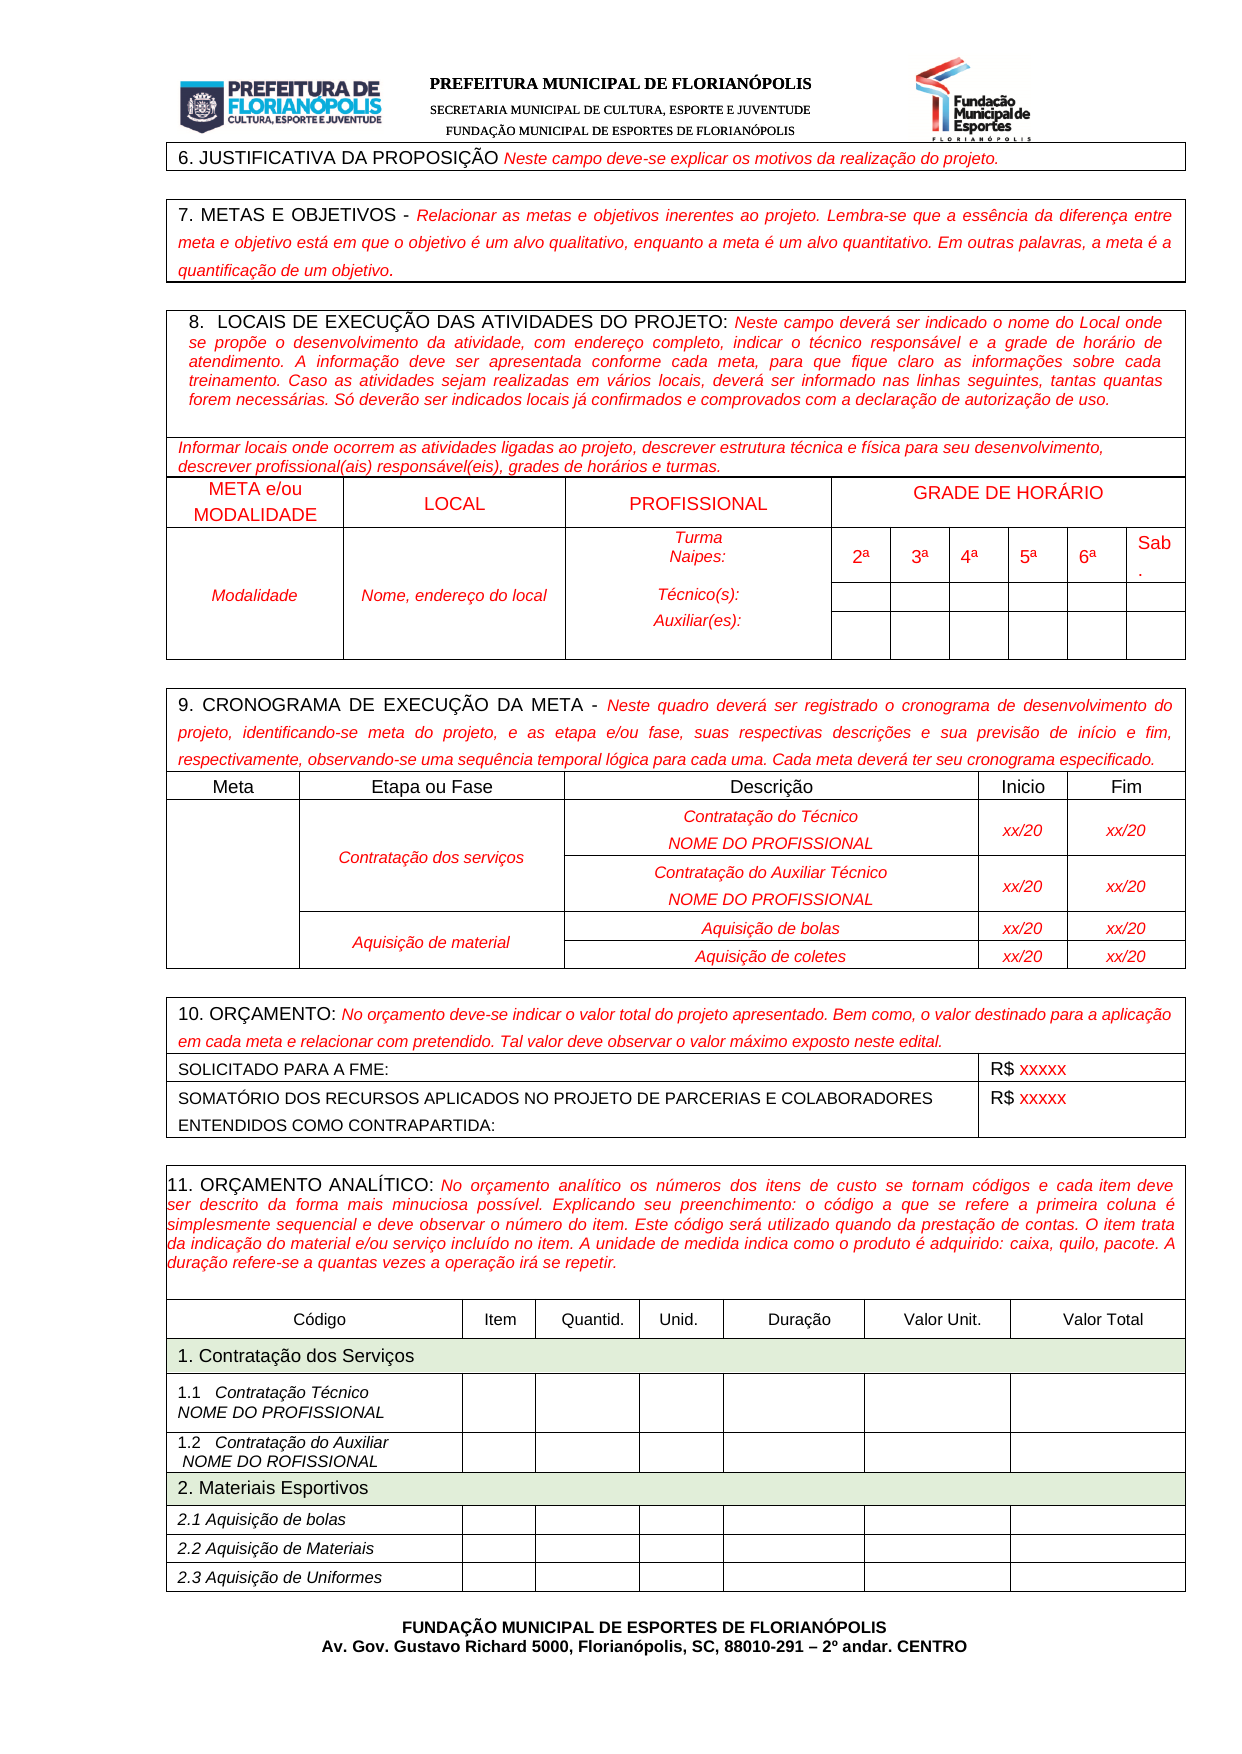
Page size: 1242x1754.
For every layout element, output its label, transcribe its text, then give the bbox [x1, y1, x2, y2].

table_cell [832, 583, 890, 611]
table_cell [832, 612, 890, 659]
table_cell LOCAL [344, 478, 565, 527]
table_cell Unid. [640, 1300, 723, 1338]
table_cell 2.1 Aquisição de bolas [167, 1506, 462, 1534]
table_cell [724, 1563, 864, 1591]
table_cell PROFISSIONAL [566, 478, 831, 527]
table_cell Meta [167, 772, 299, 799]
table_header 7. METAS E OBJETIVOS - Relacionar as metas e objetivos inerentes ao projeto. Lembra-se que a essência da diferença entre meta e objetivo está em que o objetivo é um alvo qualitativo, enquanto a meta é um alvo quantitativo. Em outras palavras, a meta é a quantificação de um objetivo. [167, 200, 1185, 281]
table_cell [1011, 1563, 1185, 1591]
table_cell Aquisição de bolas [565, 912, 978, 940]
picture [908, 53, 1040, 142]
table_cell [1068, 583, 1126, 611]
table_cell [1127, 612, 1185, 659]
table_cell 5ª [1009, 528, 1067, 582]
table_cell Inicio [979, 772, 1067, 799]
table_header 10. ORÇAMENTO: No orçamento deve-se indicar o valor total do projeto apresentado. Bem como, o valor destinado para a aplicação em cada meta e relacionar com pretendido. Tal valor deve observar o valor máximo exposto neste edital. [167, 998, 1185, 1052]
table_cell [463, 1535, 535, 1562]
table_cell 2ª [832, 528, 890, 582]
table_cell R$ xxxxx [979, 1082, 1185, 1137]
table_cell [724, 1433, 864, 1472]
table_cell [1011, 1506, 1185, 1534]
table_cell Fim [1068, 772, 1185, 799]
table_cell Turma Naipes: Técnico(s): Auxiliar(es): [566, 528, 831, 659]
table_cell [640, 1433, 723, 1472]
table_cell Aquisição de material [300, 912, 564, 968]
table_cell [950, 583, 1008, 611]
table_cell Quantid. [536, 1300, 639, 1338]
table_cell R$ xxxxx [979, 1054, 1185, 1081]
table_cell Duração [724, 1300, 864, 1338]
table_cell 6ª [1068, 528, 1126, 582]
table_cell [1011, 1535, 1185, 1562]
table_cell [536, 1374, 639, 1432]
table_header 8. LOCAIS DE EXECUÇÃO DAS ATIVIDADES DO PROJETO: Neste campo deverá ser indicado o nome do Local onde se propõe o desenvolvimento da atividade, com endereço completo, indicar o técnico responsável e a grade de horário de atendimento. A informação deve ser apresentada conforme cada meta, para que fique claro as informações sobre cada treinamento. Caso as atividades sejam realizadas em vários locais, deverá ser informado nas linhas seguintes, tantas quantas forem necessárias. Só deverão ser indicados locais já confirmados e comprovados com a declaração de autorização de uso. [167, 311, 1185, 437]
table_header 6. JUSTIFICATIVA DA PROPOSIÇÃO Neste campo deve-se explicar os motivos da realização do projeto. [167, 143, 1185, 170]
table_cell 1. Contratação dos Serviços [167, 1339, 1185, 1372]
picture [177, 79, 384, 134]
table_cell [640, 1563, 723, 1591]
table_cell [865, 1563, 1010, 1591]
table_cell [1127, 583, 1185, 611]
table_cell xx/20 [979, 800, 1067, 855]
table_cell [865, 1433, 1010, 1472]
table_cell [724, 1535, 864, 1562]
table_cell Contratação dos serviços [300, 800, 564, 911]
table_cell xx/20 [979, 912, 1067, 940]
table_cell Contratação Técnico NOME DO PROFISSIONAL [167, 1374, 462, 1432]
table_cell Item [463, 1300, 535, 1338]
table_cell [724, 1506, 864, 1534]
table_cell META e/ou MODALIDADE [167, 478, 343, 527]
table_cell [536, 1433, 639, 1472]
table_cell Descrição [565, 772, 978, 799]
table_cell Modalidade [167, 528, 343, 659]
table_cell Valor Total [1011, 1300, 1185, 1338]
table_cell [865, 1374, 1010, 1432]
table_header 9. CRONOGRAMA DE EXECUÇÃO DA META - Neste quadro deverá ser registrado o cronograma de desenvolvimento do projeto, identificando-se meta do projeto, e as etapa e/ou fase, suas respectivas descrições e sua previsão de início e fim, respectivamente, observando-se uma sequência temporal lógica para cada uma. Cada meta deverá ter seu cronograma especificado. [167, 689, 1185, 771]
table_cell GRADE DE HORÁRIO [832, 478, 1185, 527]
table_cell [640, 1374, 723, 1432]
table_cell Contratação do Auxiliar Técnico NOME DO PROFISSIONAL [565, 856, 978, 911]
table_cell Valor Unit. [865, 1300, 1010, 1338]
table_cell [865, 1506, 1010, 1534]
table_cell [724, 1374, 864, 1432]
table_cell SOLICITADO PARA A FME: [167, 1054, 978, 1081]
table_cell [1009, 612, 1067, 659]
table_cell [891, 583, 949, 611]
table_cell Informar locais onde ocorrem as atividades ligadas ao projeto, descrever estrutura técnica e física para seu desenvolvimento, descrever profissional(ais) responsável(eis), grades de horários e turmas. [167, 438, 1185, 476]
table_cell 2. Materiais Esportivos [167, 1473, 1185, 1505]
table_cell [950, 612, 1008, 659]
table_cell xx/20 [1068, 800, 1185, 855]
table_cell [1011, 1374, 1185, 1432]
table_cell [167, 800, 299, 968]
table_cell [536, 1535, 639, 1562]
table_cell [1011, 1433, 1185, 1472]
table_cell [536, 1506, 639, 1534]
table_cell Etapa ou Fase [300, 772, 564, 799]
table_cell [536, 1563, 639, 1591]
table_cell [865, 1535, 1010, 1562]
table_cell xx/20 [979, 941, 1067, 968]
table_cell 2.2 Aquisição de Materiais [167, 1535, 462, 1562]
table_cell [463, 1374, 535, 1432]
table_cell [1068, 612, 1126, 659]
table_cell 3ª [891, 528, 949, 582]
table_cell [640, 1506, 723, 1534]
table_cell [891, 612, 949, 659]
table_header 11. ORÇAMENTO ANALÍTICO: No orçamento analítico os números dos itens de custo se tornam códigos e cada item deve ser descrito da forma mais minuciosa possível. Explicando seu preenchimento: o código a que se refere a primeira coluna é simplesmente sequencial e deve observar o número do item. Este código será utilizado quando da prestação de contas. O item trata da indicação do material e/ou serviço incluído no item. A unidade de medida indica como o produto é adquirido: caixa, quilo, pacote. A duração refere-se a quantas vezes a operação irá se repetir. [167, 1166, 1185, 1299]
table_cell Nome, endereço do local [344, 528, 565, 659]
table_cell Contratação do Auxiliar NOME DO ROFISSIONAL [167, 1433, 462, 1472]
table_cell [463, 1563, 535, 1591]
table_cell [463, 1433, 535, 1472]
table_cell Aquisição de coletes [565, 941, 978, 968]
table_cell Contratação do Técnico NOME DO PROFISSIONAL [565, 800, 978, 855]
table_cell xx/20 [1068, 912, 1185, 940]
table_cell SOMATÓRIO DOS RECURSOS APLICADOS NO PROJETO DE PARCERIAS E COLABORADORES ENTENDIDOS COMO CONTRAPARTIDA: [167, 1082, 978, 1137]
table_cell [1009, 583, 1067, 611]
table_cell xx/20 [1068, 856, 1185, 911]
table_cell [463, 1506, 535, 1534]
table_cell xx/20 [979, 856, 1067, 911]
table_cell xx/20 [1068, 941, 1185, 968]
table_cell 4ª [950, 528, 1008, 582]
table_cell 2.3 Aquisição de Uniformes [167, 1563, 462, 1591]
table_cell Sab. [1127, 528, 1185, 582]
table_cell [640, 1535, 723, 1562]
table_cell Código [167, 1300, 462, 1338]
